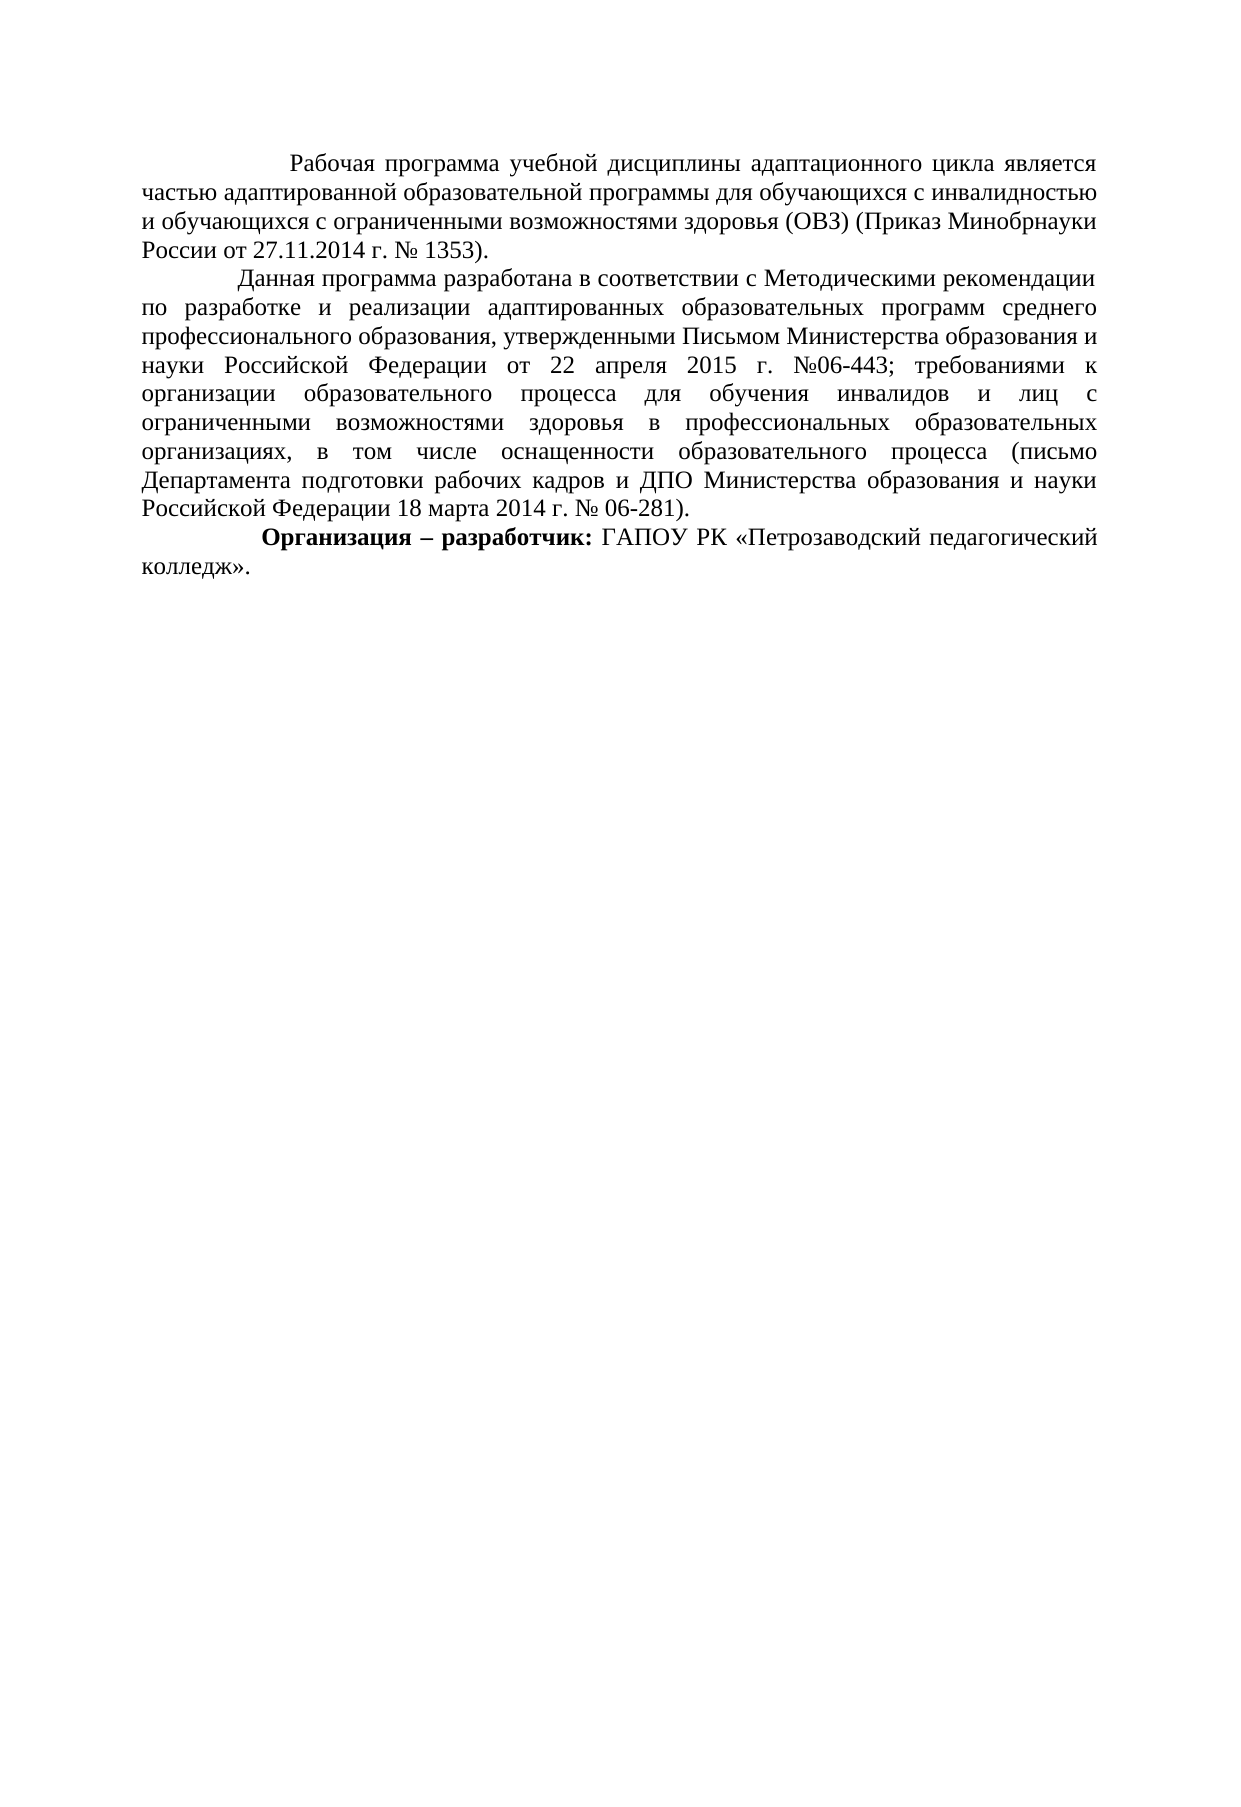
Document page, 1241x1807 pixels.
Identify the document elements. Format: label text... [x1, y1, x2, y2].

text Данная программа разработана в соответствии с Методическими рекомендации по разработке и реализации адаптированных образовательных программ среднего профессионального образования, утвержденными Письмом Министерства образования и науки Российской Федерации от 22 апреля 2015 г. №06-443; требованиями к организации образовательного процесса для обучения инвалидов и лиц с ограниченными возможностями здоровья в профессиональных образовательных организациях, в том числе оснащенности образовательного процесса (письмо Департамента подготовки рабочих кадров и ДПО Министерства образования и науки Российской Федерации 18 марта 2014 г. № 06-281). [141, 263, 1098, 522]
text Рабочая программа учебной дисциплины адаптационного цикла является частью адаптированной образовательной программы для обучающихся с инвалидностью и обучающихся с ограниченными возможностями здоровья (ОВЗ) (Приказ Минобрнауки России от 27.11.2014 г. № 1353). [141, 148, 1098, 263]
text Организация – разработчик: ГАПОУ РК «Петрозаводский педагогический колледж». [141, 522, 1098, 580]
